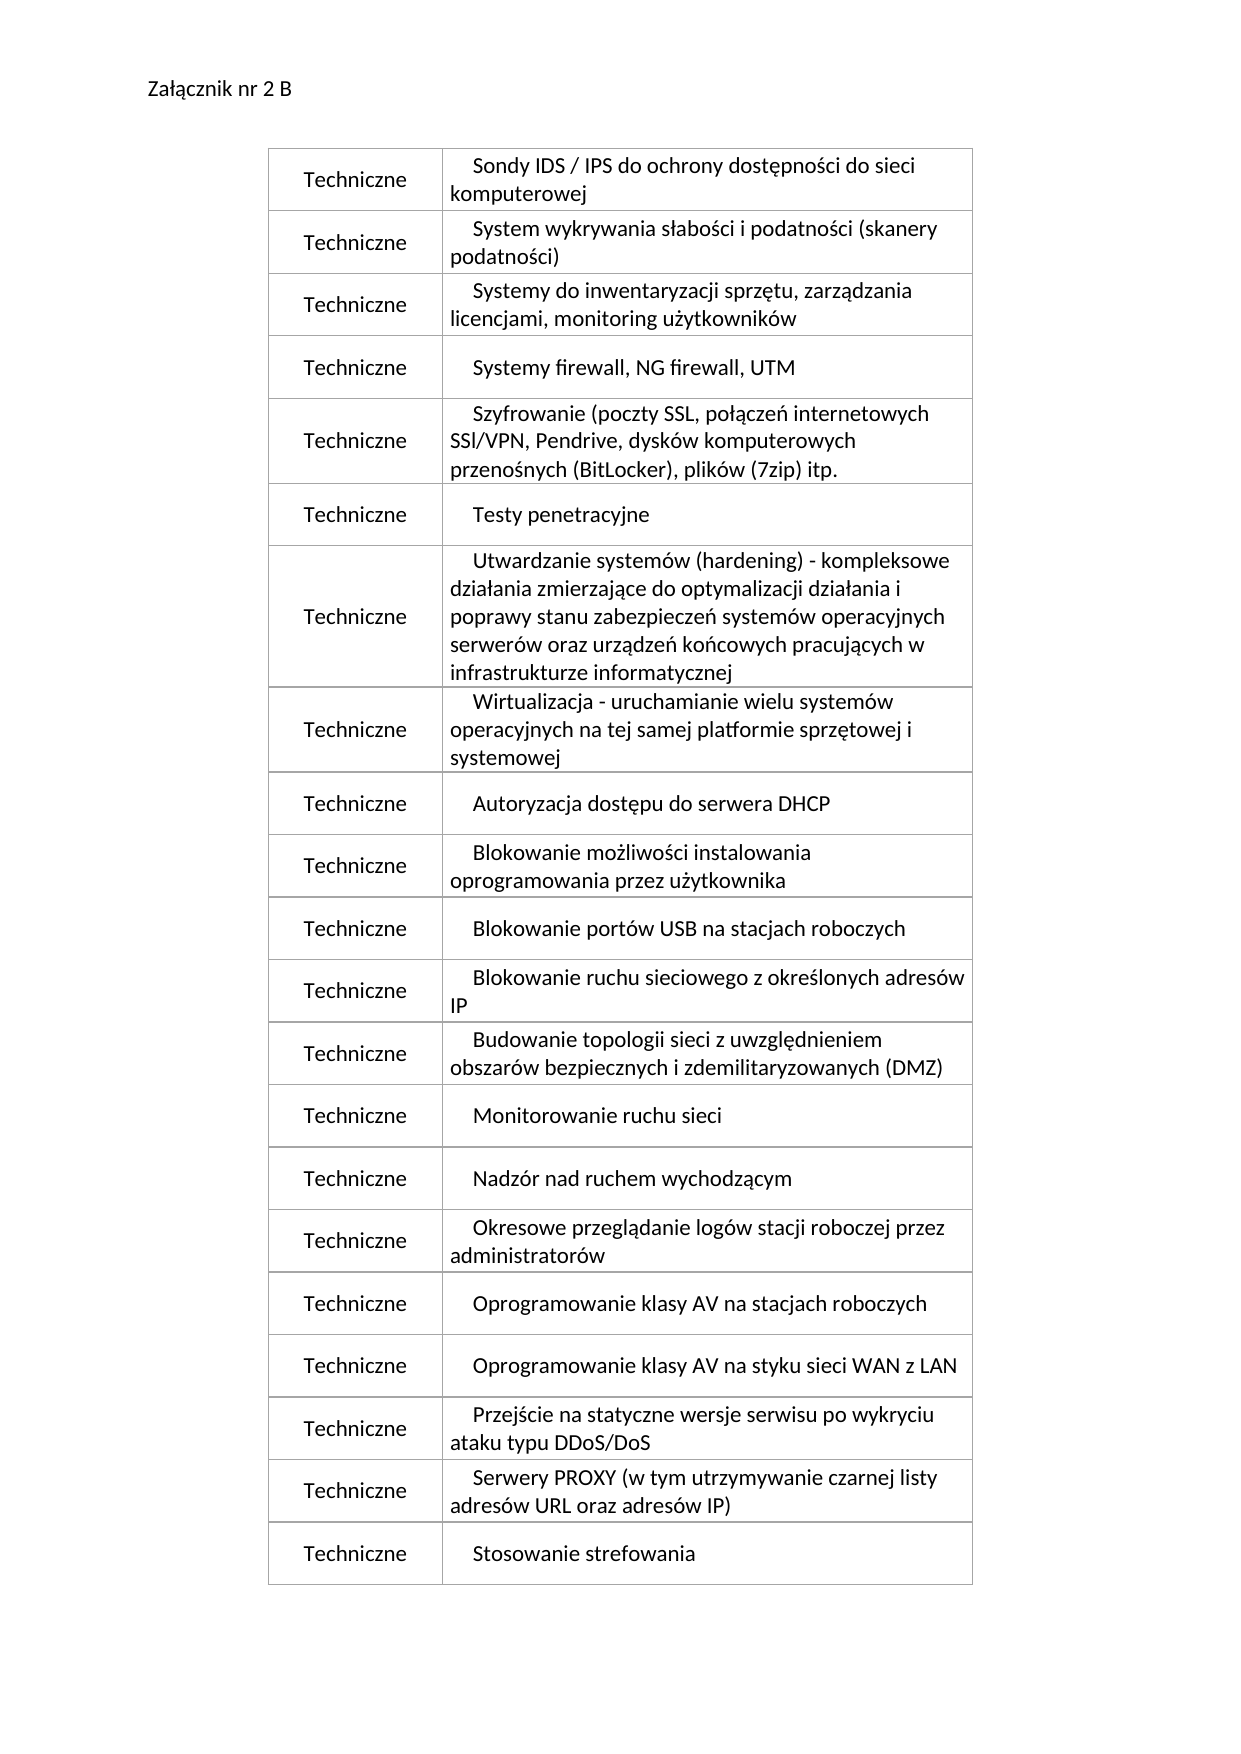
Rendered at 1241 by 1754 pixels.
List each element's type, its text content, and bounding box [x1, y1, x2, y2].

table_cell Systemy firewall, NG firewall, UTM [443, 336, 972, 398]
table_cell Utwardzanie systemów (hardening) - kompleksowe działania zmierzające do optymalizacji działania i poprawy stanu zabezpieczeń systemów operacyjnych serwerów oraz urządzeń końcowych pracujących w infrastrukturze informatycznej [443, 546, 972, 686]
table_cell Techniczne [269, 399, 442, 483]
table_cell Budowanie topologii sieci z uwzględnieniem obszarów bezpiecznych i zdemilitaryzowanych (DMZ) [443, 1023, 972, 1084]
table_cell Techniczne [269, 1210, 442, 1271]
table_cell Techniczne [269, 149, 442, 210]
table_cell Wirtualizacja - uruchamianie wielu systemów operacyjnych na tej samej platformie sprzętowej i systemowej [443, 688, 972, 771]
table_cell Przejście na statyczne wersje serwisu po wykryciu ataku typu DDoS/DoS [443, 1398, 972, 1459]
table_cell Techniczne [269, 211, 442, 273]
table_cell Monitorowanie ruchu sieci [443, 1085, 972, 1146]
table_cell Autoryzacja dostępu do serwera DHCP [443, 773, 972, 834]
table_cell System wykrywania słabości i podatności (skanery podatności) [443, 211, 972, 273]
table_cell Blokowanie portów USB na stacjach roboczych [443, 898, 972, 959]
table_cell Techniczne [269, 1148, 442, 1209]
table_cell Szyfrowanie (poczty SSL, połączeń internetowych SSl/VPN, Pendrive, dysków komputerowych przenośnych (BitLocker), plików (7zip) itp. [443, 399, 972, 483]
table_cell Techniczne [269, 688, 442, 771]
table_cell Techniczne [269, 1085, 442, 1146]
table_cell Techniczne [269, 1335, 442, 1396]
table_cell Testy penetracyjne [443, 484, 972, 545]
table_cell Techniczne [269, 898, 442, 959]
table_cell Serwery PROXY (w tym utrzymywanie czarnej listy adresów URL oraz adresów IP) [443, 1460, 972, 1521]
table_cell Oprogramowanie klasy AV na stacjach roboczych [443, 1273, 972, 1334]
table_cell Techniczne [269, 835, 442, 896]
table_cell Techniczne [269, 546, 442, 686]
table_cell Sondy IDS / IPS do ochrony dostępności do sieci komputerowej [443, 149, 972, 210]
table_cell Techniczne [269, 1523, 442, 1584]
table_cell Techniczne [269, 773, 442, 834]
table_cell Techniczne [269, 1398, 442, 1459]
table_cell Systemy do inwentaryzacji sprzętu, zarządzania licencjami, monitoring użytkowników [443, 274, 972, 335]
table_cell Okresowe przeglądanie logów stacji roboczej przez administratorów [443, 1210, 972, 1271]
table_cell Oprogramowanie klasy AV na styku sieci WAN z LAN [443, 1335, 972, 1396]
table_cell Blokowanie ruchu sieciowego z określonych adresów IP [443, 960, 972, 1021]
table_cell Stosowanie strefowania [443, 1523, 972, 1584]
table_cell Techniczne [269, 1460, 442, 1521]
table_cell Nadzór nad ruchem wychodzącym [443, 1148, 972, 1209]
table_cell Techniczne [269, 336, 442, 398]
table_cell Blokowanie możliwości instalowania oprogramowania przez użytkownika [443, 835, 972, 896]
table_cell Techniczne [269, 274, 442, 335]
table_cell Techniczne [269, 484, 442, 545]
table_cell Techniczne [269, 960, 442, 1021]
table_cell Techniczne [269, 1273, 442, 1334]
table_cell Techniczne [269, 1023, 442, 1084]
